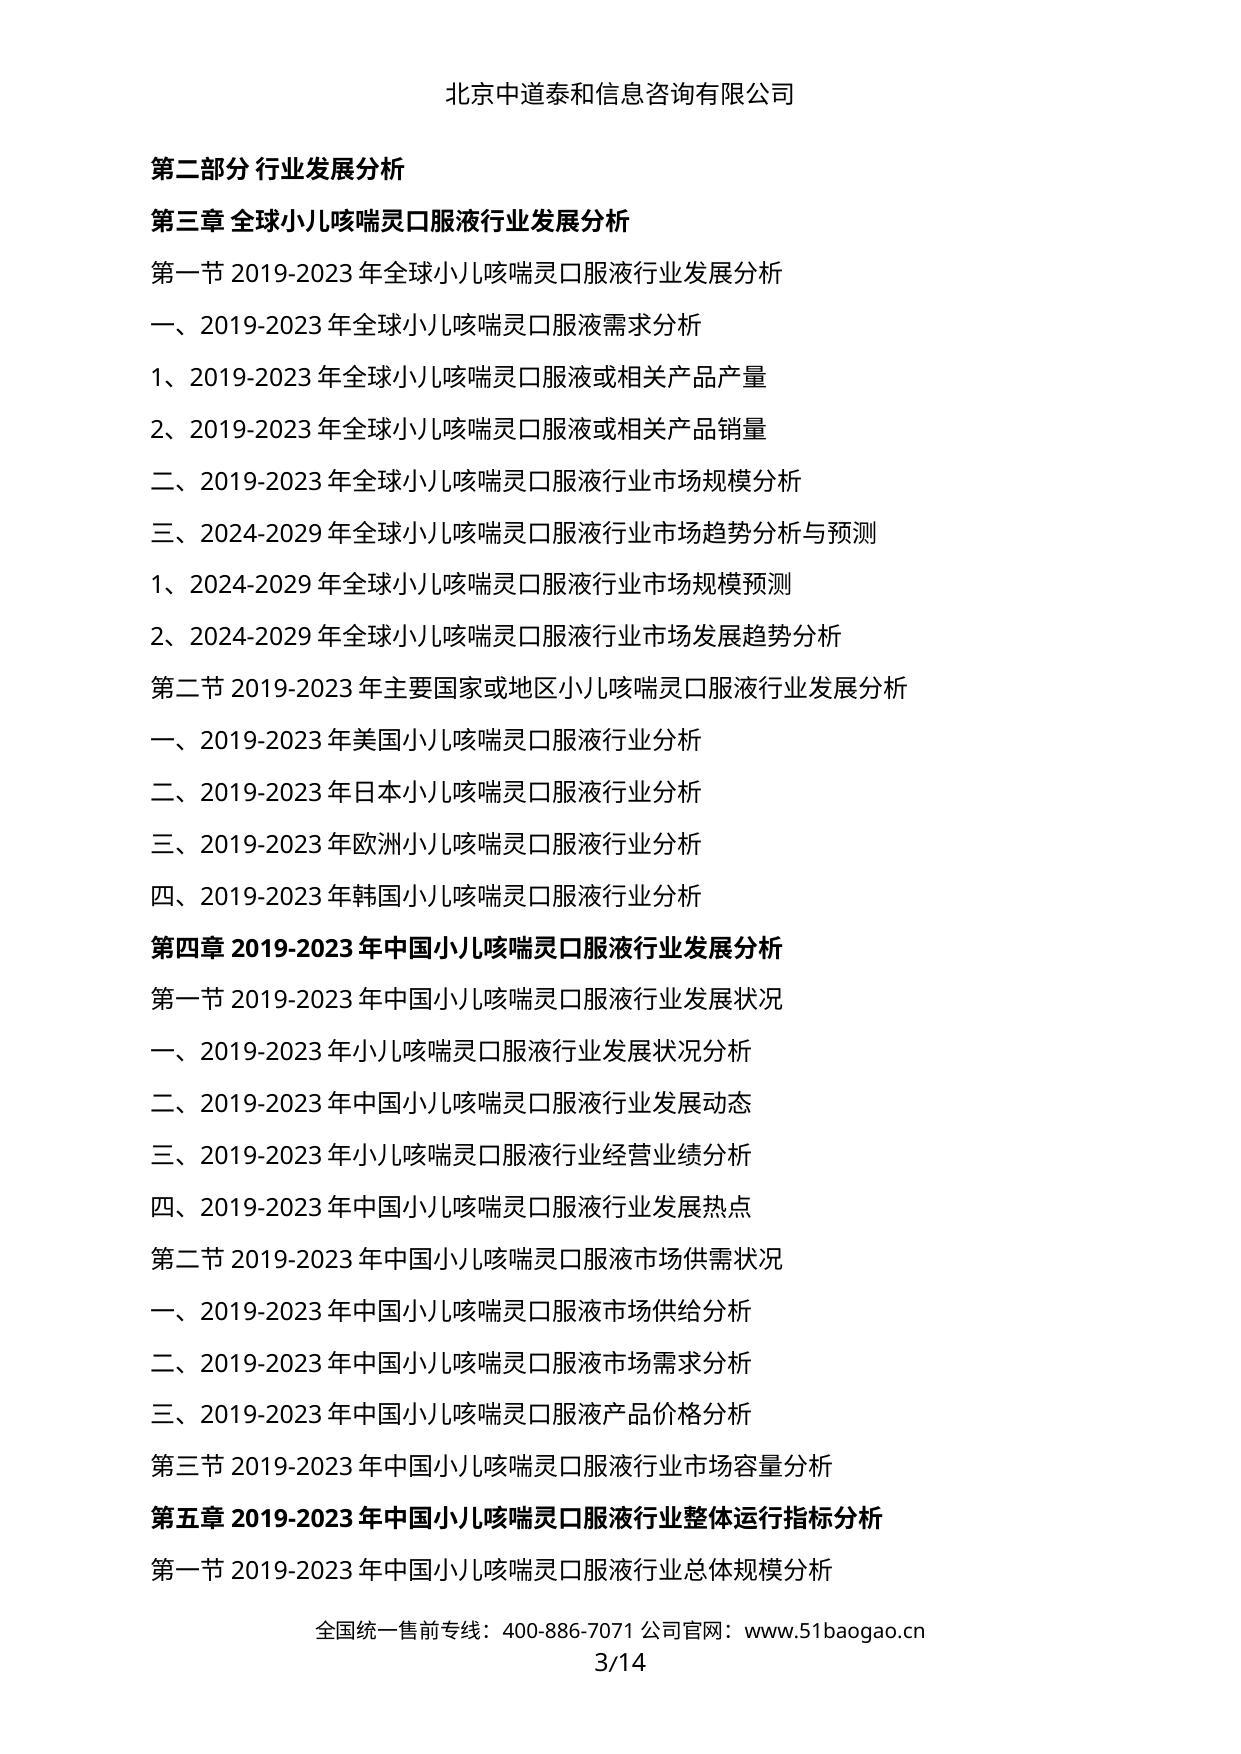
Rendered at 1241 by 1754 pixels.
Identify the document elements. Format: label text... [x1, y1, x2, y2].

text 第二节 2019-2023年主要国家或地区小儿咳喘灵口服液行业发展分析 [150, 669, 1090, 705]
text 一、2019-2023年中国小儿咳喘灵口服液市场供给分析 [150, 1291, 1090, 1327]
text 第二节 2019-2023年中国小儿咳喘灵口服液市场供需状况 [150, 1239, 1090, 1276]
text 第一节 2019-2023年中国小儿咳喘灵口服液行业总体规模分析 [150, 1551, 1090, 1587]
text 1、2024-2029年全球小儿咳喘灵口服液行业市场规模预测 [150, 565, 1090, 601]
text 2、2024-2029年全球小儿咳喘灵口服液行业市场发展趋势分析 [150, 617, 1090, 653]
text 第四章 2019-2023年中国小儿咳喘灵口服液行业发展分析 [150, 928, 1090, 964]
text 二、2019-2023年日本小儿咳喘灵口服液行业分析 [150, 772, 1090, 809]
text 三、2019-2023年欧洲小儿咳喘灵口服液行业分析 [150, 824, 1090, 861]
text 1、2019-2023年全球小儿咳喘灵口服液或相关产品产量 [150, 357, 1090, 394]
text 三、2024-2029年全球小儿咳喘灵口服液行业市场趋势分析与预测 [150, 513, 1090, 549]
text 2、2019-2023年全球小儿咳喘灵口服液或相关产品销量 [150, 409, 1090, 446]
text 第五章 2019-2023年中国小儿咳喘灵口服液行业整体运行指标分析 [150, 1499, 1090, 1535]
text 四、2019-2023年韩国小儿咳喘灵口服液行业分析 [150, 876, 1090, 912]
text 第二部分 行业发展分析 [150, 150, 1090, 186]
text 第三章 全球小儿咳喘灵口服液行业发展分析 [150, 202, 1090, 238]
text 三、2019-2023年小儿咳喘灵口服液行业经营业绩分析 [150, 1136, 1090, 1172]
text 一、2019-2023年美国小儿咳喘灵口服液行业分析 [150, 721, 1090, 757]
text 二、2019-2023年中国小儿咳喘灵口服液行业发展动态 [150, 1084, 1090, 1120]
text 一、2019-2023年全球小儿咳喘灵口服液需求分析 [150, 306, 1090, 342]
text 二、2019-2023年中国小儿咳喘灵口服液市场需求分析 [150, 1343, 1090, 1379]
text 四、2019-2023年中国小儿咳喘灵口服液行业发展热点 [150, 1187, 1090, 1224]
text 第一节 2019-2023年全球小儿咳喘灵口服液行业发展分析 [150, 254, 1090, 290]
text 二、2019-2023年全球小儿咳喘灵口服液行业市场规模分析 [150, 461, 1090, 497]
text 三、2019-2023年中国小儿咳喘灵口服液产品价格分析 [150, 1395, 1090, 1431]
text 第一节 2019-2023年中国小儿咳喘灵口服液行业发展状况 [150, 980, 1090, 1016]
text 第三节 2019-2023年中国小儿咳喘灵口服液行业市场容量分析 [150, 1447, 1090, 1483]
text 一、2019-2023年小儿咳喘灵口服液行业发展状况分析 [150, 1032, 1090, 1068]
